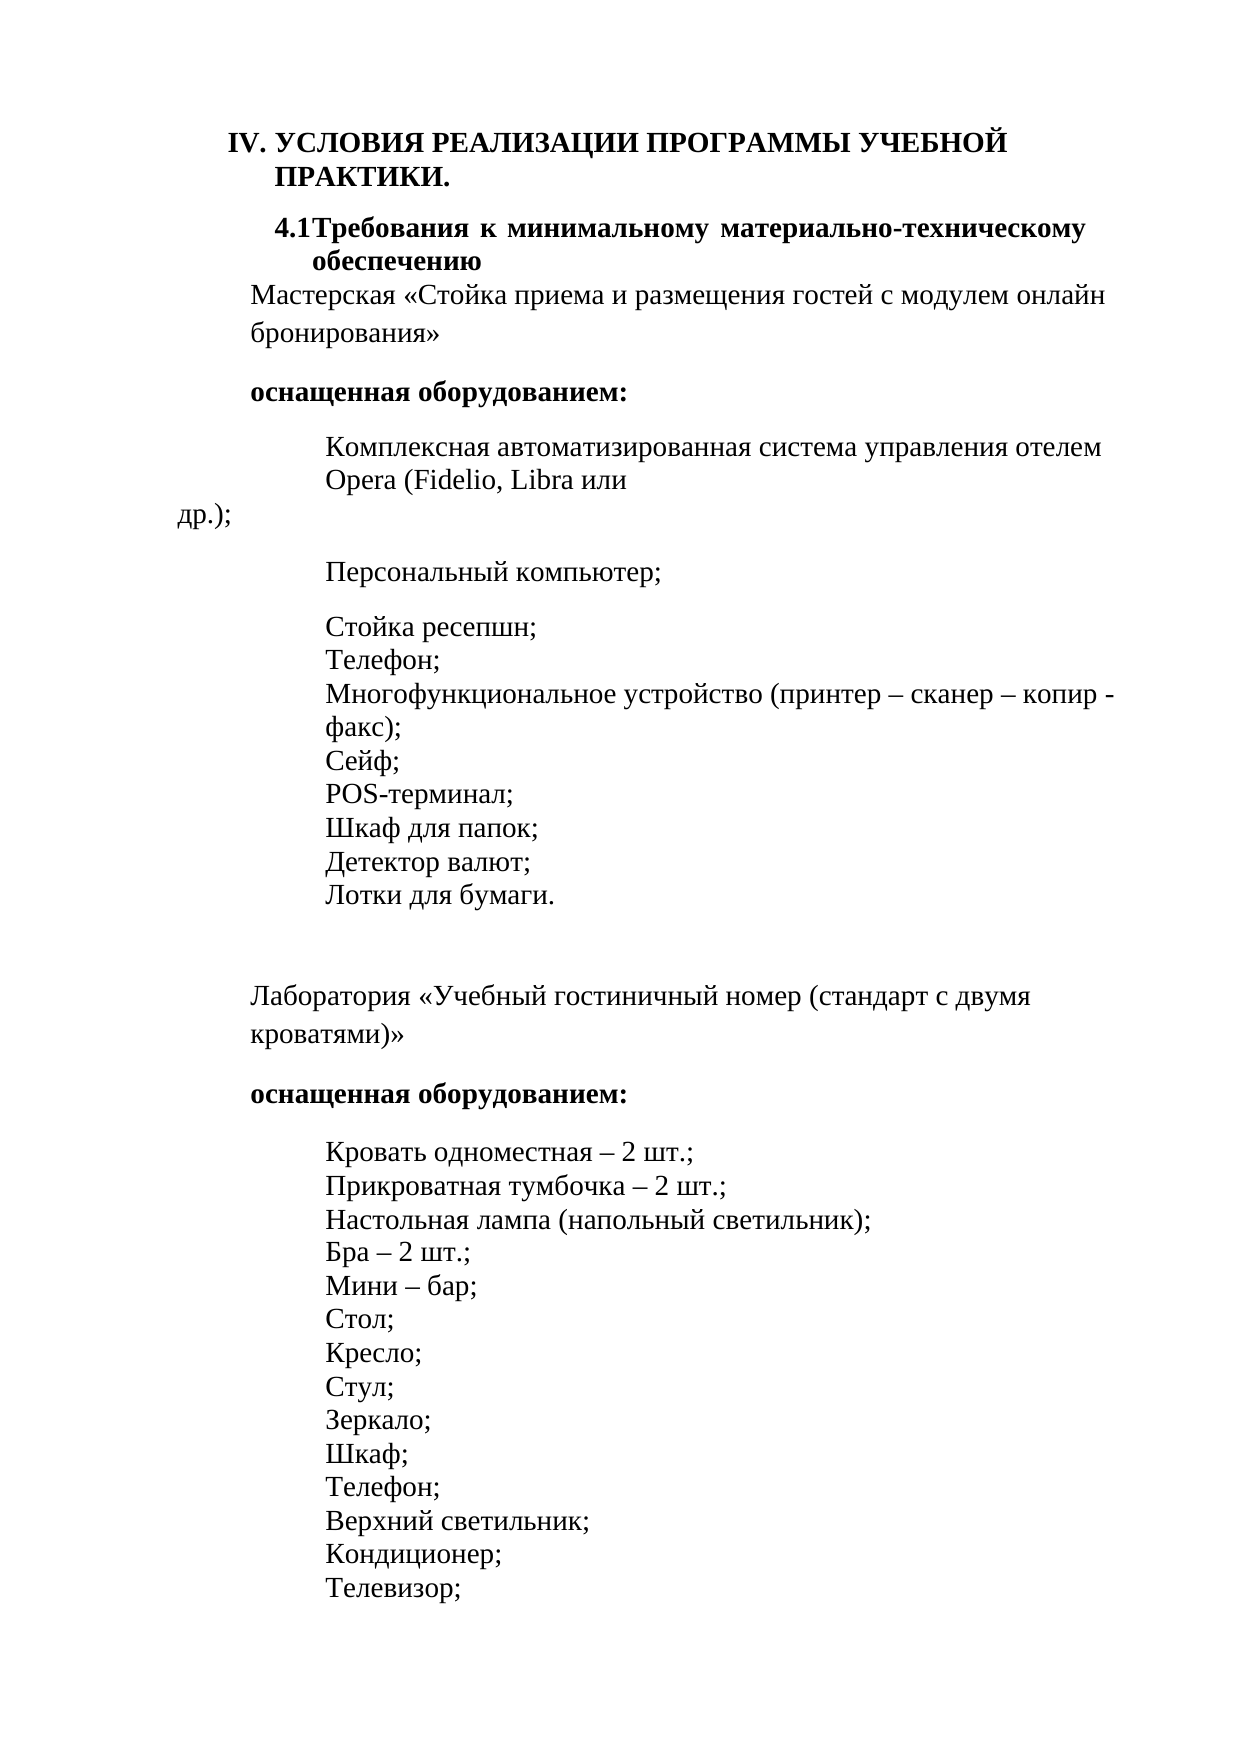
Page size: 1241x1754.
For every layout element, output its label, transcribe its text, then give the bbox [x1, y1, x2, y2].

list Телевизор; [251, 1570, 1152, 1603]
list Телефон; [251, 642, 1152, 676]
list Настольная лампа (напольный светильник); [251, 1202, 1152, 1235]
list Лотки для бумаги. [251, 877, 1152, 911]
list Детектор валют; [251, 844, 1152, 877]
list Стойка ресепшн; [251, 609, 1152, 642]
text др.); [177, 496, 1152, 529]
list Бра – 2 шт.; [251, 1235, 1152, 1268]
subtitle УСЛОВИЯ РЕАЛИЗАЦИИ ПРОГРАММЫ УЧЕБНОЙ ПРАКТИКИ. [227, 126, 1152, 193]
list Стол; [251, 1302, 1152, 1335]
list Стул; [251, 1369, 1152, 1402]
list Кровать одноместная – 2 шт.; [251, 1135, 1152, 1168]
list POS-терминал; [251, 777, 1152, 810]
list Шкаф для папок; [251, 810, 1152, 844]
list Сейф; [251, 743, 1152, 777]
list Прикроватная тумбочка – 2 шт.; [251, 1168, 1152, 1202]
list Мини – бар; [251, 1268, 1152, 1302]
list Комплексная автоматизированная система управления отелем Opera (Fidelio, Libra или [251, 429, 1152, 496]
list Телефон; [251, 1469, 1152, 1503]
list Персональный компьютер; [251, 555, 1152, 588]
list Кресло; [251, 1335, 1152, 1369]
list Зеркало; [251, 1402, 1152, 1436]
subtitle Требования к минимальному материально-техническому обеспечению [274, 210, 1124, 277]
text Лаборатория «Учебный гостиничный номер (стандарт с двумя кроватями)» [250, 978, 1152, 1050]
text оснащенная оборудованием: [250, 375, 1152, 408]
list Шкаф; [251, 1436, 1152, 1469]
text оснащенная оборудованием: [250, 1076, 1152, 1109]
list Верхний светильник; [251, 1503, 1152, 1536]
list Кондиционер; [251, 1536, 1152, 1570]
text Мастерская «Стойка приема и размещения гостей с модулем онлайн бронирования» [250, 277, 1152, 349]
list Многофункциональное устройство (принтер – сканер – копир - факс); [251, 676, 1152, 743]
